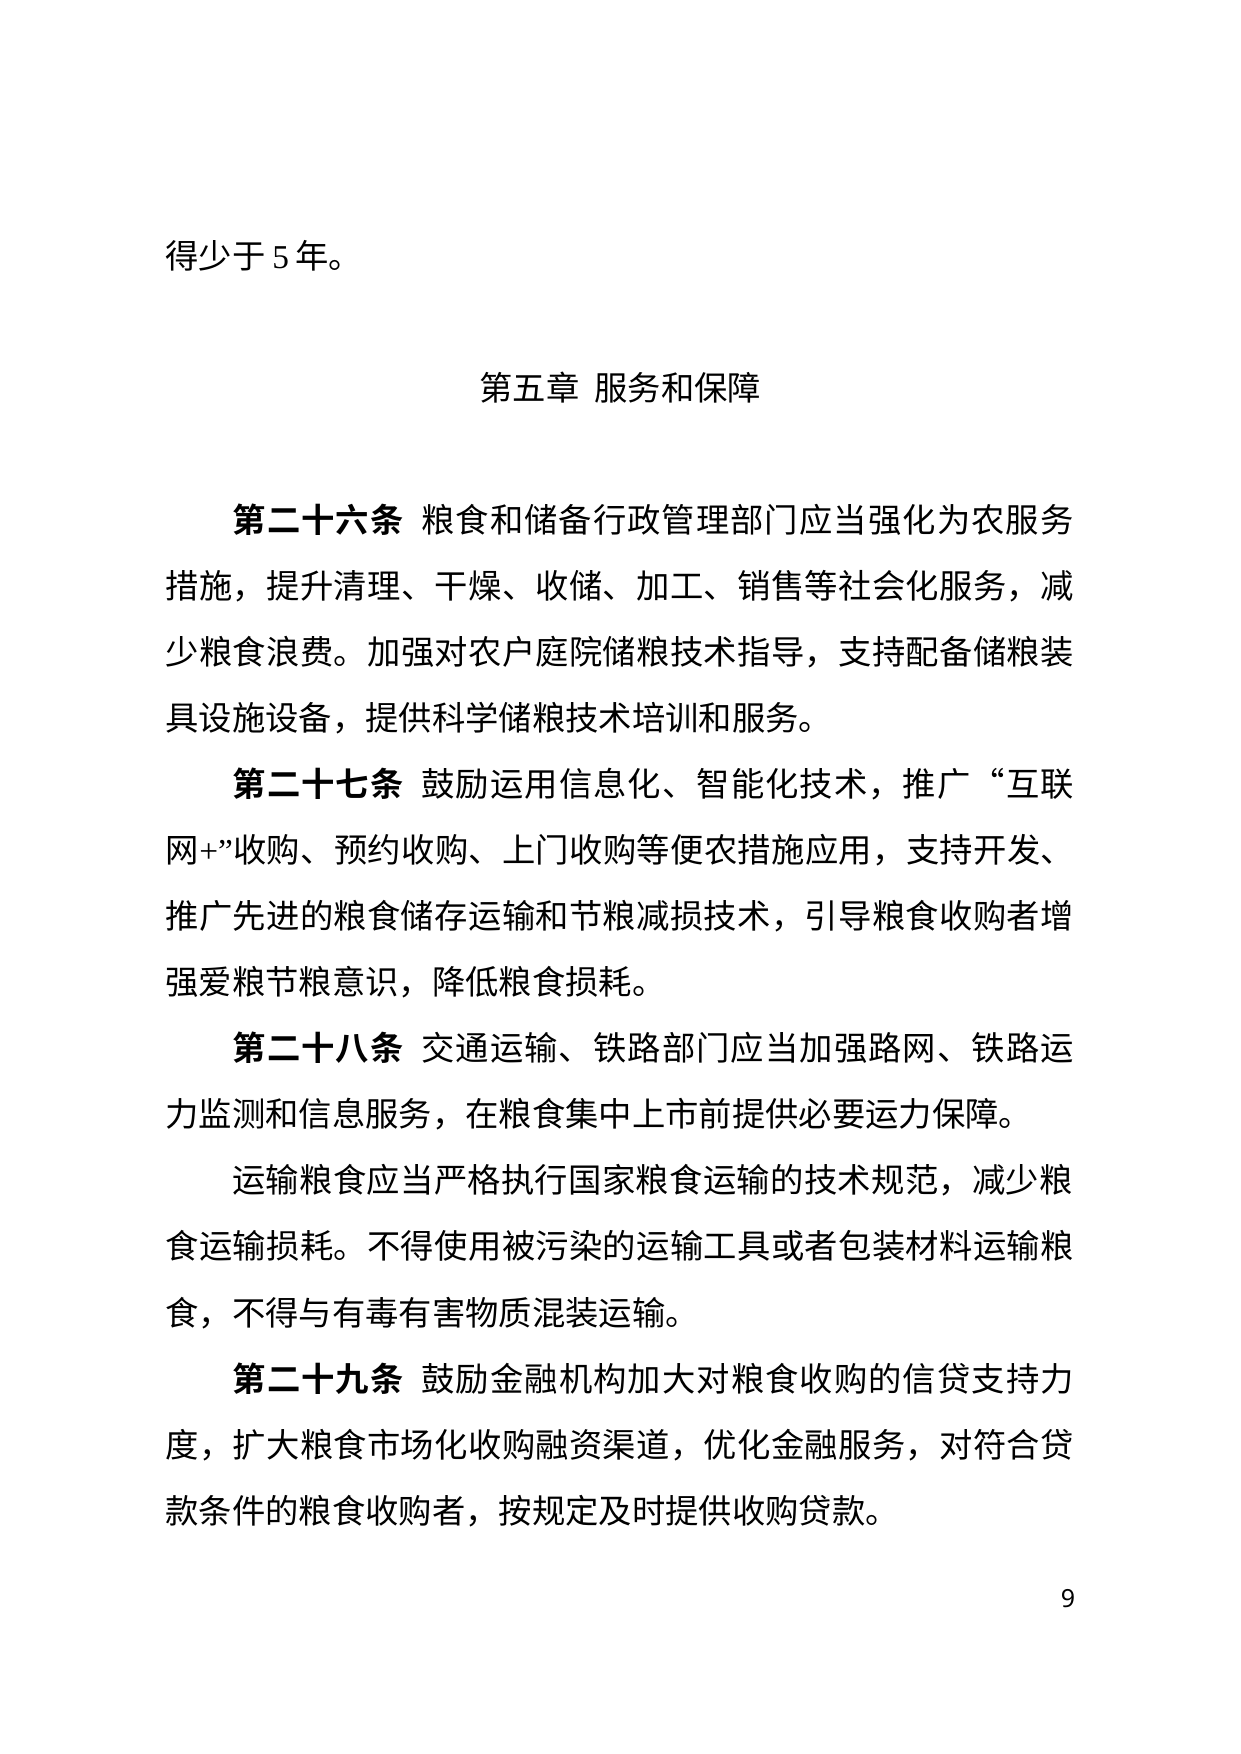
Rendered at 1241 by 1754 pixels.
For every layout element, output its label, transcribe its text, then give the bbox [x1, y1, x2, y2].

text 第二十六条 粮食和储备行政管理部门应当强化为农服务措施，提升清理、干燥、收储、加工、销售等社会化服务，减少粮食浪费。加强对农户庭院储粮技术指导，支持配备储粮装具设施设备，提供科学储粮技术培训和服务。 [165, 485, 1075, 749]
text 第五章 服务和保障 [165, 353, 1075, 419]
text 第二十七条 鼓励运用信息化、智能化技术，推广“互联网+”收购、预约收购、上门收购等便农措施应用，支持开发、推广先进的粮食储存运输和节粮减损技术，引导粮食收购者增强爱粮节粮意识，降低粮食损耗。 [165, 749, 1075, 1013]
text 运输粮食应当严格执行国家粮食运输的技术规范，减少粮食运输损耗。不得使用被污染的运输工具或者包装材料运输粮食，不得与有毒有害物质混装运输。 [165, 1145, 1075, 1343]
text 第二十八条 交通运输、铁路部门应当加强路网、铁路运力监测和信息服务，在粮食集中上市前提供必要运力保障。 [165, 1013, 1075, 1145]
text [165, 221, 1075, 287]
text 第二十九条 鼓励金融机构加大对粮食收购的信贷支持力度，扩大粮食市场化收购融资渠道，优化金融服务，对符合贷款条件的粮食收购者，按规定及时提供收购贷款。 [165, 1343, 1075, 1542]
